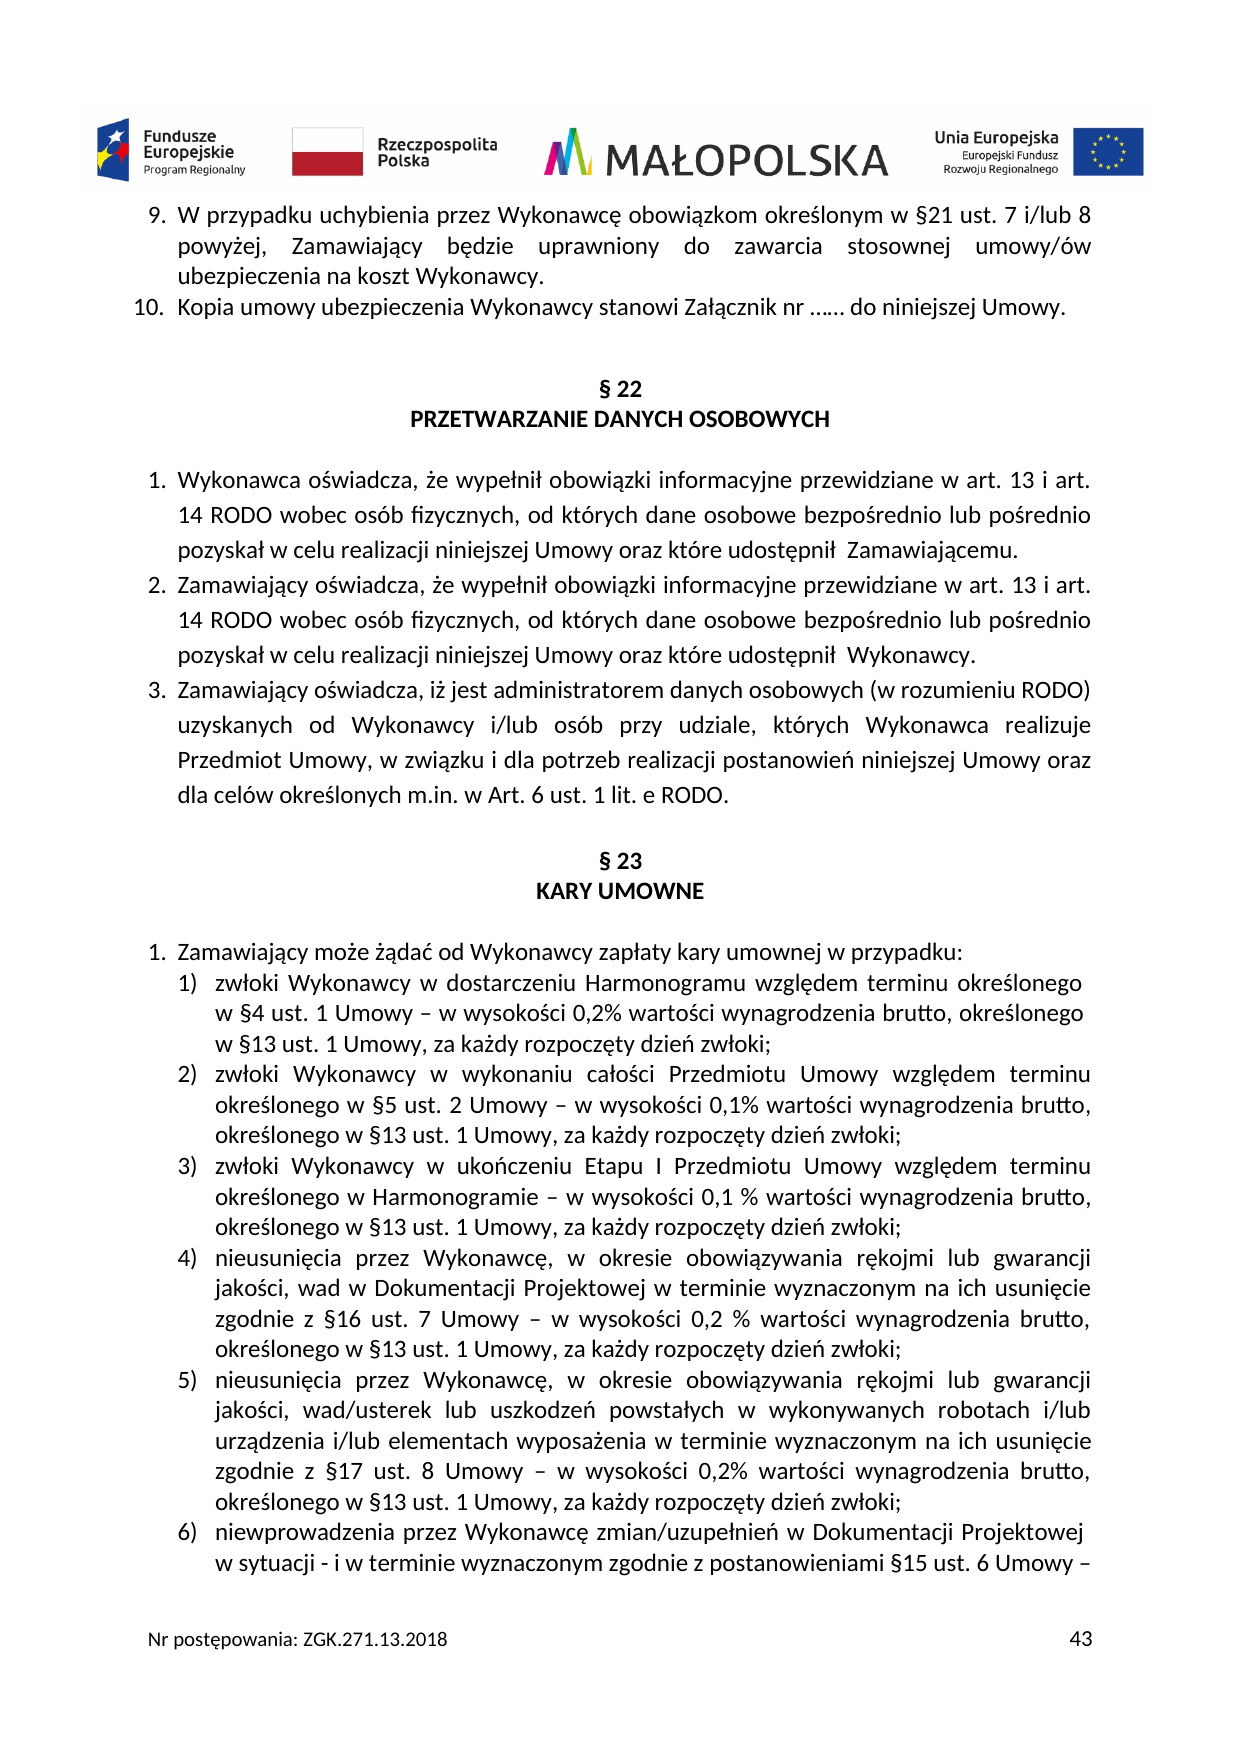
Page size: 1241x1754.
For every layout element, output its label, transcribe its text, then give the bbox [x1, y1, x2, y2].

list zwłoki Wykonawcy w ukończeniu Etapu I Przedmiotu Umowy względem terminu określonego w Harmonogramie – w wysokości 0,1 % wartości wynagrodzenia brutto, określonego w §13 ust. 1 Umowy, za każdy rozpoczęty dzień zwłoki; [177, 1150, 1092, 1242]
text § 23 [148, 845, 1092, 875]
list Wykonawca oświadcza, że wypełnił obowiązki informacyjne przewidziane w art. 13 i art. 14 RODO wobec osób fizycznych, od których dane osobowe bezpośrednio lub pośrednio pozyskał w celu realizacji niniejszej Umowy oraz które udostępnił Zamawiającemu. [148, 464, 1092, 565]
list nieusunięcia przez Wykonawcę, w okresie obowiązywania rękojmi lub gwarancji jakości, wad/usterek lub uszkodzeń powstałych w wykonywanych robotach i/lub urządzenia i/lub elementach wyposażenia w terminie wyznaczonym na ich usunięcie zgodnie z §17 ust. 8 Umowy – w wysokości 0,2% wartości wynagrodzenia brutto, określonego w §13 ust. 1 Umowy, za każdy rozpoczęty dzień zwłoki; [177, 1364, 1092, 1516]
list nieusunięcia przez Wykonawcę, w okresie obowiązywania rękojmi lub gwarancji jakości, wad w Dokumentacji Projektowej w terminie wyznaczonym na ich usunięcie zgodnie z §16 ust. 7 Umowy – w wysokości 0,2 % wartości wynagrodzenia brutto, określonego w §13 ust. 1 Umowy, za każdy rozpoczęty dzień zwłoki; [177, 1242, 1092, 1364]
list Kopia umowy ubezpieczenia Wykonawcy stanowi Załącznik nr …… do niniejszej Umowy. [133, 291, 1092, 321]
list Zamawiający może żądać od Wykonawcy zapłaty kary umownej w przypadku: [148, 936, 1092, 967]
list zwłoki Wykonawcy w dostarczeniu Harmonogramu względem terminu określonego w §4 ust. 1 Umowy – w wysokości 0,2% wartości wynagrodzenia brutto, określonego w §13 ust. 1 Umowy, za każdy rozpoczęty dzień zwłoki; [177, 967, 1092, 1058]
list Zamawiający oświadcza, iż jest administratorem danych osobowych (w rozumieniu RODO) uzyskanych od Wykonawcy i/lub osób przy udziale, których Wykonawca realizuje Przedmiot Umowy, w związku i dla potrzeb realizacji postanowień niniejszej Umowy oraz dla celów określonych m.in. w Art. 6 ust. 1 lit. e RODO. [148, 674, 1092, 810]
list Zamawiający oświadcza, że wypełnił obowiązki informacyjne przewidziane w art. 13 i art. 14 RODO wobec osób fizycznych, od których dane osobowe bezpośrednio lub pośrednio pozyskał w celu realizacji niniejszej Umowy oraz które udostępnił Wykonawcy. [148, 569, 1092, 670]
text § 22 [148, 373, 1092, 403]
list W przypadku uchybienia przez Wykonawcę obowiązkom określonym w §21 ust. 7 i/lub 8 powyżej, Zamawiający będzie uprawniony do zawarcia stosownej umowy/ów ubezpieczenia na koszt Wykonawcy. [148, 199, 1092, 291]
list zwłoki Wykonawcy w wykonaniu całości Przedmiotu Umowy względem terminu określonego w §5 ust. 2 Umowy – w wysokości 0,1% wartości wynagrodzenia brutto, określonego w §13 ust. 1 Umowy, za każdy rozpoczęty dzień zwłoki; [177, 1058, 1092, 1150]
picture [81, 101, 1155, 196]
list KARY UMOWNE [148, 875, 1092, 906]
list PRZETWARZANIE DANYCH OSOBOWYCH [148, 403, 1092, 434]
